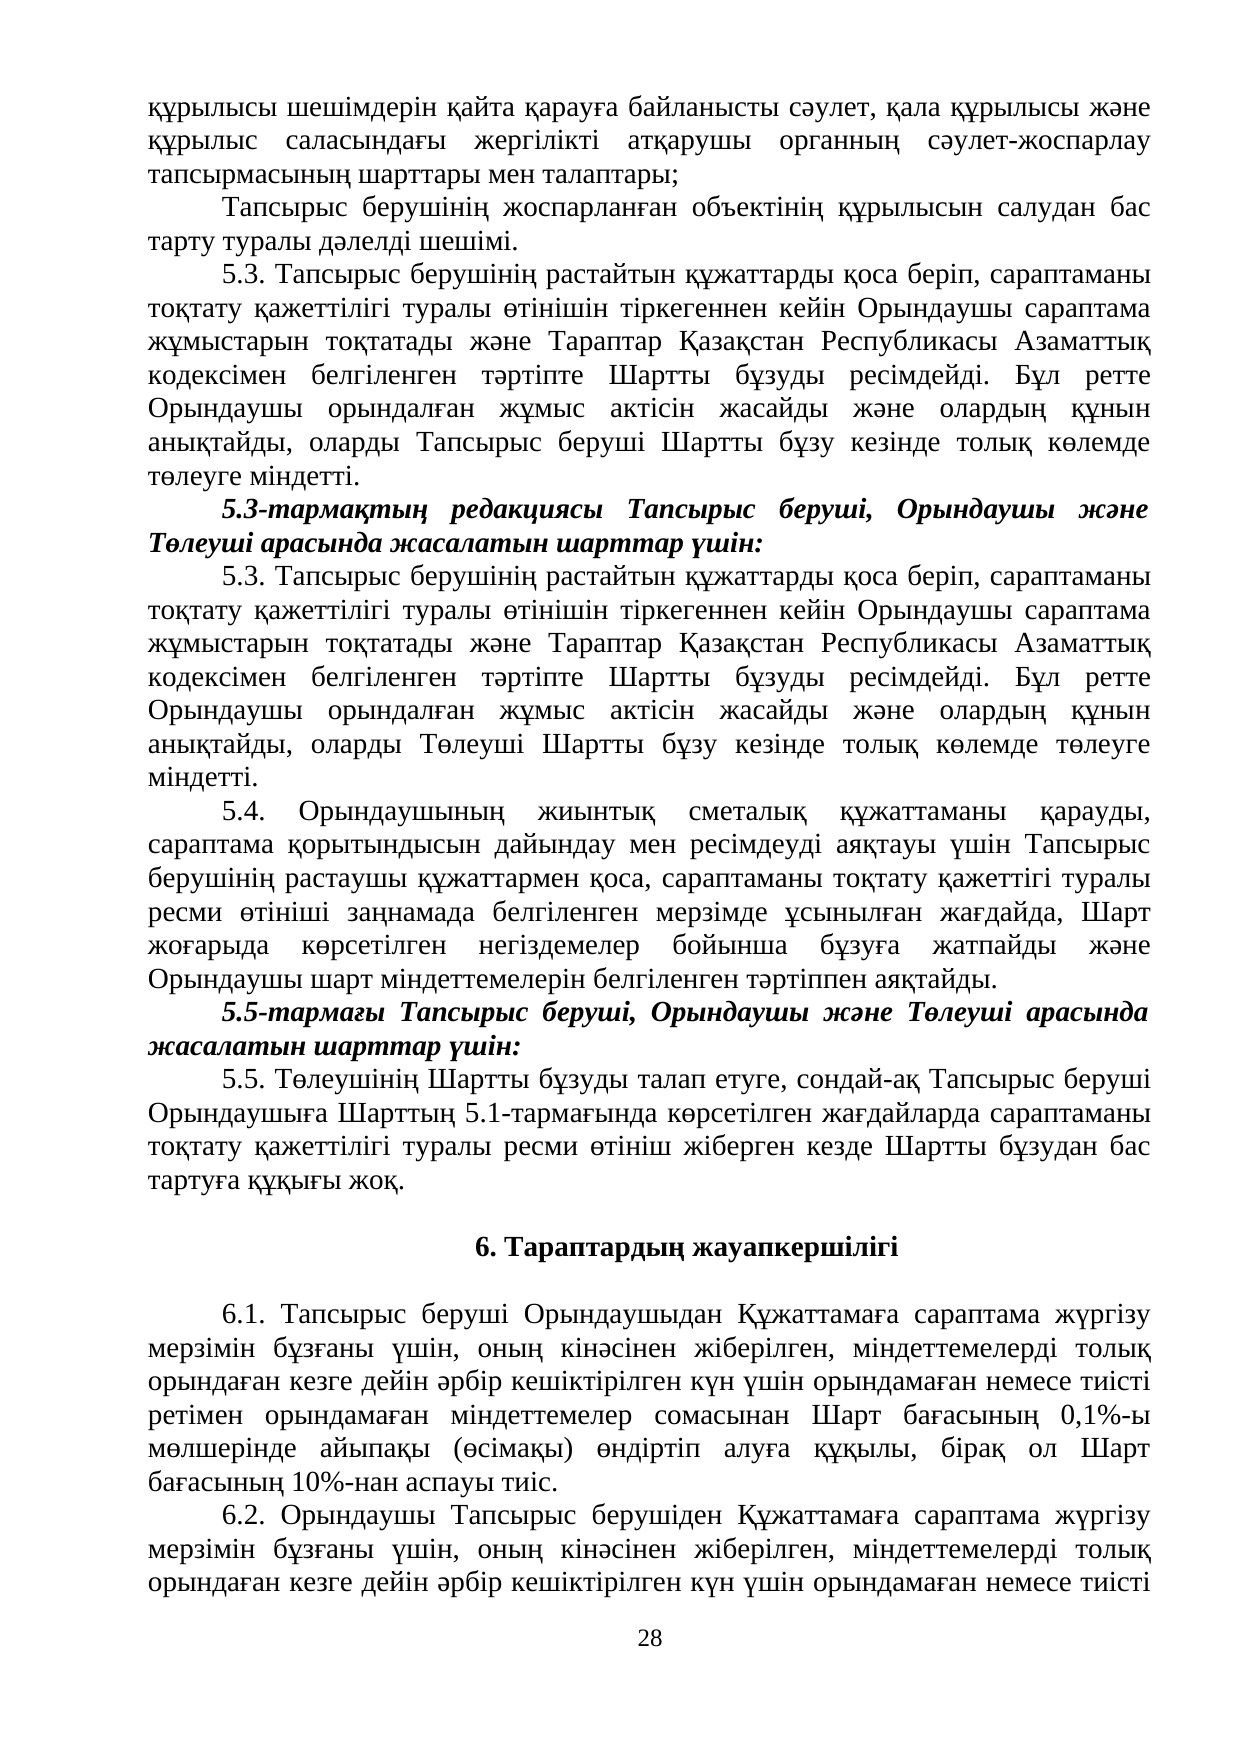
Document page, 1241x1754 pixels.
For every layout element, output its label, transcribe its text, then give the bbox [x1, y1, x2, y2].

text Тапсырыс берушінің жоспарланған объектінің құрылысын салудан бас тарту туралы дәлелді шешімі. [148, 189, 1152, 256]
text 5.4. Орындаушының жиынтық сметалық құжаттаманы қарауды, сараптама қорытындысын дайындау мен ресімдеуді аяқтауы үшін Тапсырыс берушінің растаушы құжаттармен қоса, сараптаманы тоқтату қажеттігі туралы ресми өтініші заңнамада белгіленген мерзімде ұсынылған жағдайда, Шарт жоғарыда көрсетілген негіздемелер бойынша бұзуға жатпайды және Орындаушы шарт міндеттемелерін белгіленген тәртіппен аяқтайды. [148, 793, 1152, 994]
text 6. Тараптардың жауапкершілігі [148, 1229, 1152, 1263]
text 5.3-тармақтың редакциясы Тапсырыс беруші, Орындаушы және Төлеуші арасында жасалатын шарттар үшін: [148, 491, 1152, 558]
text 5.3. Тапсырыс берушінің растайтын құжаттарды қоса беріп, сараптаманы тоқтату қажеттілігі туралы өтінішін тіркегеннен кейін Орындаушы сараптама жұмыстарын тоқтатады және Тараптар Қазақстан Республикасы Азаматтық кодексімен белгіленген тәртіпте Шартты бұзуды ресімдейді. Бұл ретте Орындаушы орындалған жұмыс актісін жасайды және олардың құнын анықтайды, оларды Тапсырыс беруші Шартты бұзу кезінде толық көлемде төлеуге міндетті. [148, 256, 1152, 491]
text 5.5. Төлеушінің Шартты бұзуды талап етуге, сондай-ақ Тапсырыс беруші Орындаушыға Шарттың 5.1-тармағында көрсетілген жағдайларда сараптаманы тоқтату қажеттілігі туралы ресми өтініш жіберген кезде Шартты бұзудан бас тартуға құқығы жоқ. [148, 1061, 1152, 1196]
text 6.1. Тапсырыс беруші Орындаушыдан Құжаттамаға сараптама жүргізу мерзімін бұзғаны үшін, оның кінәсінен жіберілген, міндеттемелерді толық орындаған кезге дейін әрбір кешіктірілген күн үшін орындамаған немесе тиісті ретімен орындамаған міндеттемелер сомасынан Шарт бағасының 0,1%-ы мөлшерінде айыпақы (өсімақы) өндіртіп алуға құқылы, бірақ ол Шарт бағасының 10%-нан аспауы тиіс. [148, 1296, 1152, 1497]
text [148, 1497, 1152, 1598]
text 5.5-тармағы Тапсырыс беруші, Орындаушы және Төлеуші арасында жасалатын шарттар үшін: [148, 994, 1152, 1061]
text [148, 89, 1152, 189]
text 5.3. Тапсырыс берушінің растайтын құжаттарды қоса беріп, сараптаманы тоқтату қажеттілігі туралы өтінішін тіркегеннен кейін Орындаушы сараптама жұмыстарын тоқтатады және Тараптар Қазақстан Республикасы Азаматтық кодексімен белгіленген тәртіпте Шартты бұзуды ресімдейді. Бұл ретте Орындаушы орындалған жұмыс актісін жасайды және олардың құнын анықтайды, оларды Төлеуші Шартты бұзу кезінде толық көлемде төлеуге міндетті. [148, 558, 1152, 793]
